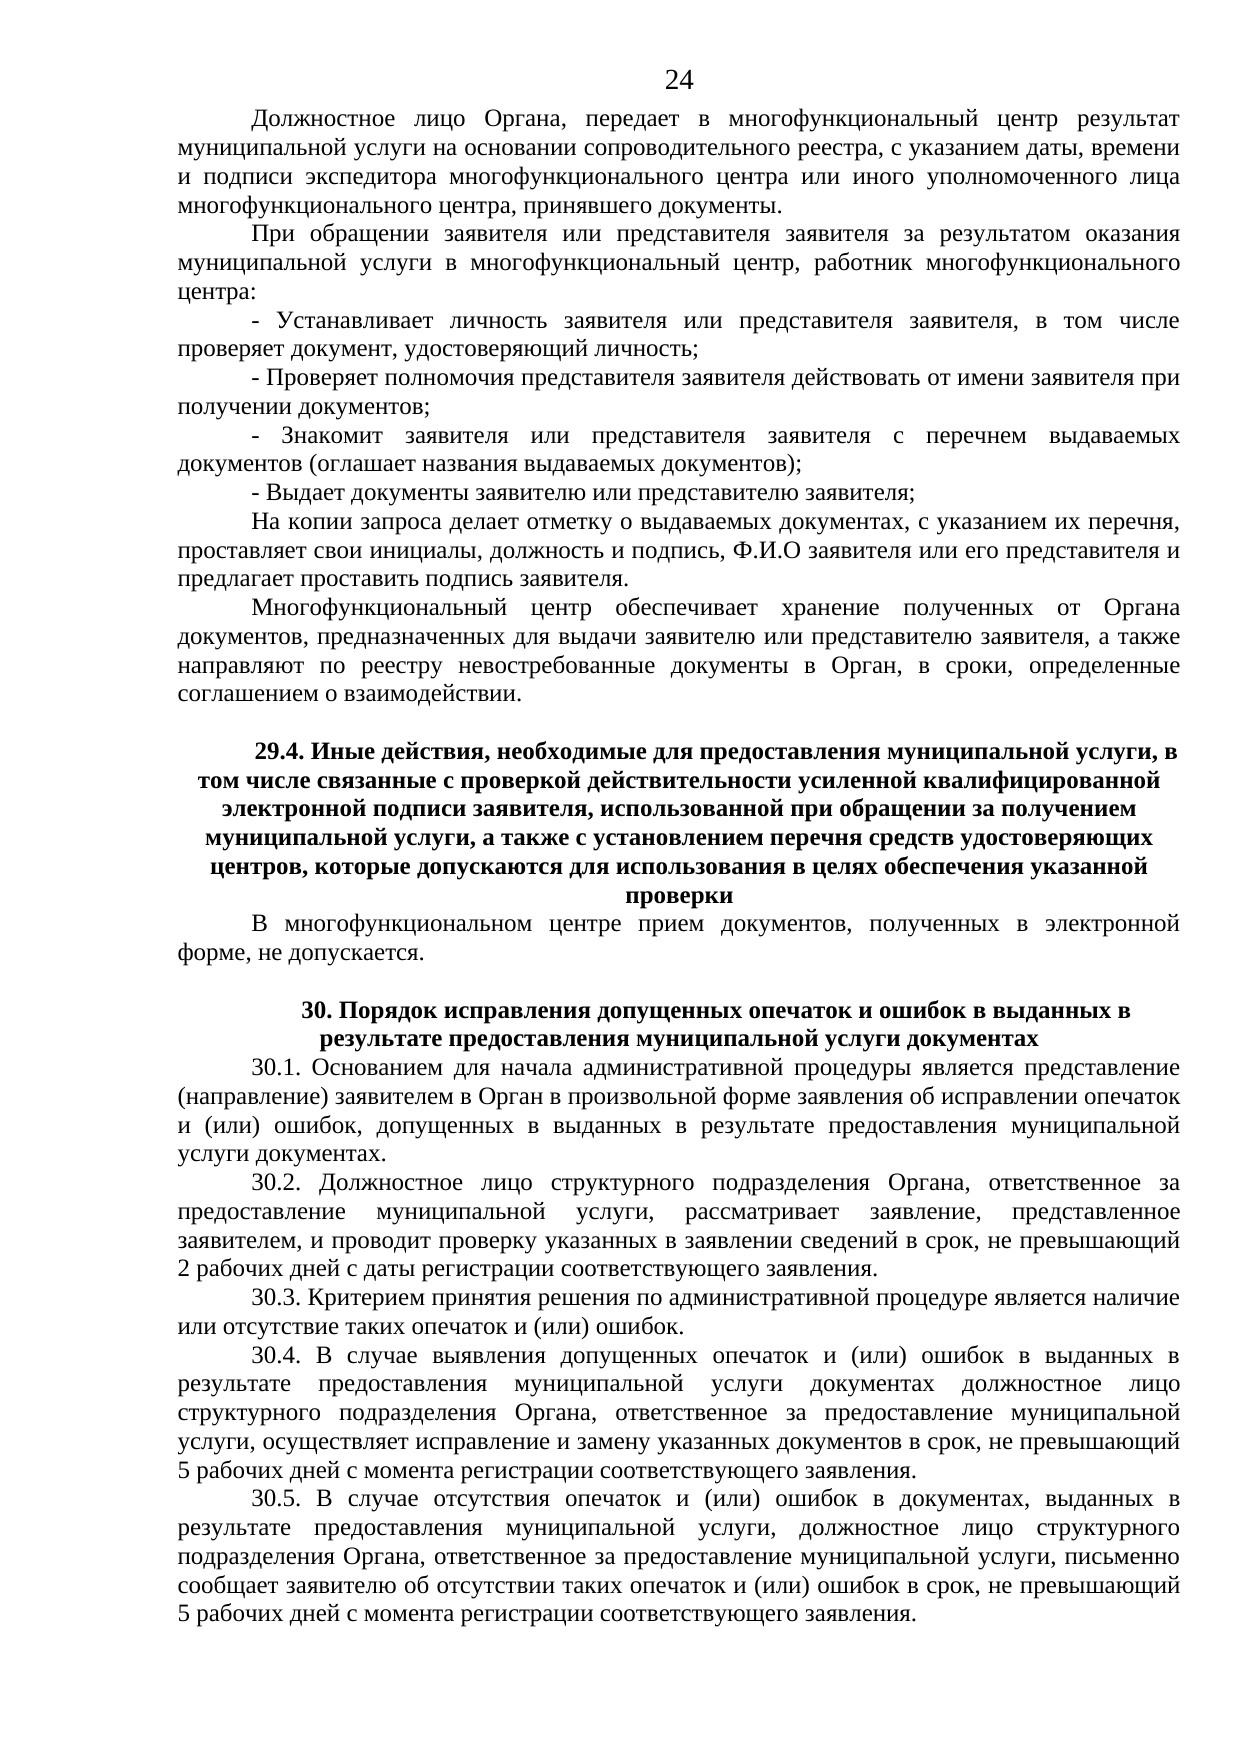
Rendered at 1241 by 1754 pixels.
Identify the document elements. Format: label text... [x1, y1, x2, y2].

text 30.2. Должностное лицо структурного подразделения Органа, ответственное за предоставление муниципальной услуги, рассматривает заявление, представленное заявителем, и проводит проверку указанных в заявлении сведений в срок, не превышающий 2 рабочих дней с даты регистрации соответствующего заявления. [177, 1167, 1181, 1282]
text Должностное лицо Органа, передает в многофункциональный центр результат муниципальной услуги на основании сопроводительного реестра, с указанием даты, времени и подписи экспедитора многофункционального центра или иного уполномоченного лица многофункционального центра, принявшего документы. [177, 103, 1181, 218]
text - Выдает документы заявителю или представителю заявителя; [177, 477, 1181, 506]
text 30.3. Критерием принятия решения по административной процедуре является наличие или отсутствие таких опечаток и (или) ошибок. [177, 1282, 1181, 1340]
text - Знакомит заявителя или представителя заявителя с перечнем выдаваемых документов (оглашает названия выдаваемых документов); [177, 420, 1181, 477]
text 29.4. Иные действия, необходимые для предоставления муниципальной услуги, в том числе связанные с проверкой действительности усиленной квалифицированной электронной подписи заявителя, использованной при обращении за получением муниципальной услуги, а также с установлением перечня средств удостоверяющих центров, которые допускаются для использования в целях обеспечения указанной проверки [177, 736, 1181, 908]
text 30.5. В случае отсутствия опечаток и (или) ошибок в документах, выданных в результате предоставления муниципальной услуги, должностное лицо структурного подразделения Органа, ответственное за предоставление муниципальной услуги, письменно сообщает заявителю об отсутствии таких опечаток и (или) ошибок в срок, не превышающий 5 рабочих дней с момента регистрации соответствующего заявления. [177, 1483, 1181, 1627]
text 30.1. Основанием для начала административной процедуры является представление (направление) заявителем в Орган в произвольной форме заявления об исправлении опечаток и (или) ошибок, допущенных в выданных в результате предоставления муниципальной услуги документах. [177, 1052, 1181, 1167]
text Многофункциональный центр обеспечивает хранение полученных от Органа документов, предназначенных для выдачи заявителю или представителю заявителя, а также направляют по реестру невостребованные документы в Орган, в сроки, определенные соглашением о взаимодействии. [177, 592, 1181, 707]
text В многофункциональном центре прием документов, полученных в электронной форме, не допускается. [177, 908, 1181, 966]
text 30.4. В случае выявления допущенных опечаток и (или) ошибок в выданных в результате предоставления муниципальной услуги документах должностное лицо структурного подразделения Органа, ответственное за предоставление муниципальной услуги, осуществляет исправление и замену указанных документов в срок, не превышающий 5 рабочих дней с момента регистрации соответствующего заявления. [177, 1340, 1181, 1483]
text 30. Порядок исправления допущенных опечаток и ошибок в выданных в результате предоставления муниципальной услуги документах [177, 995, 1181, 1052]
text - Устанавливает личность заявителя или представителя заявителя, в том числе проверяет документ, удостоверяющий личность; [177, 305, 1181, 362]
text - Проверяет полномочия представителя заявителя действовать от имени заявителя при получении документов; [177, 362, 1181, 420]
text При обращении заявителя или представителя заявителя за результатом оказания муниципальной услуги в многофункциональный центр, работник многофункционального центра: [177, 218, 1181, 305]
text На копии запроса делает отметку о выдаваемых документах, с указанием их перечня, проставляет свои инициалы, должность и подпись, Ф.И.О заявителя или его представителя и предлагает проставить подпись заявителя. [177, 506, 1181, 592]
